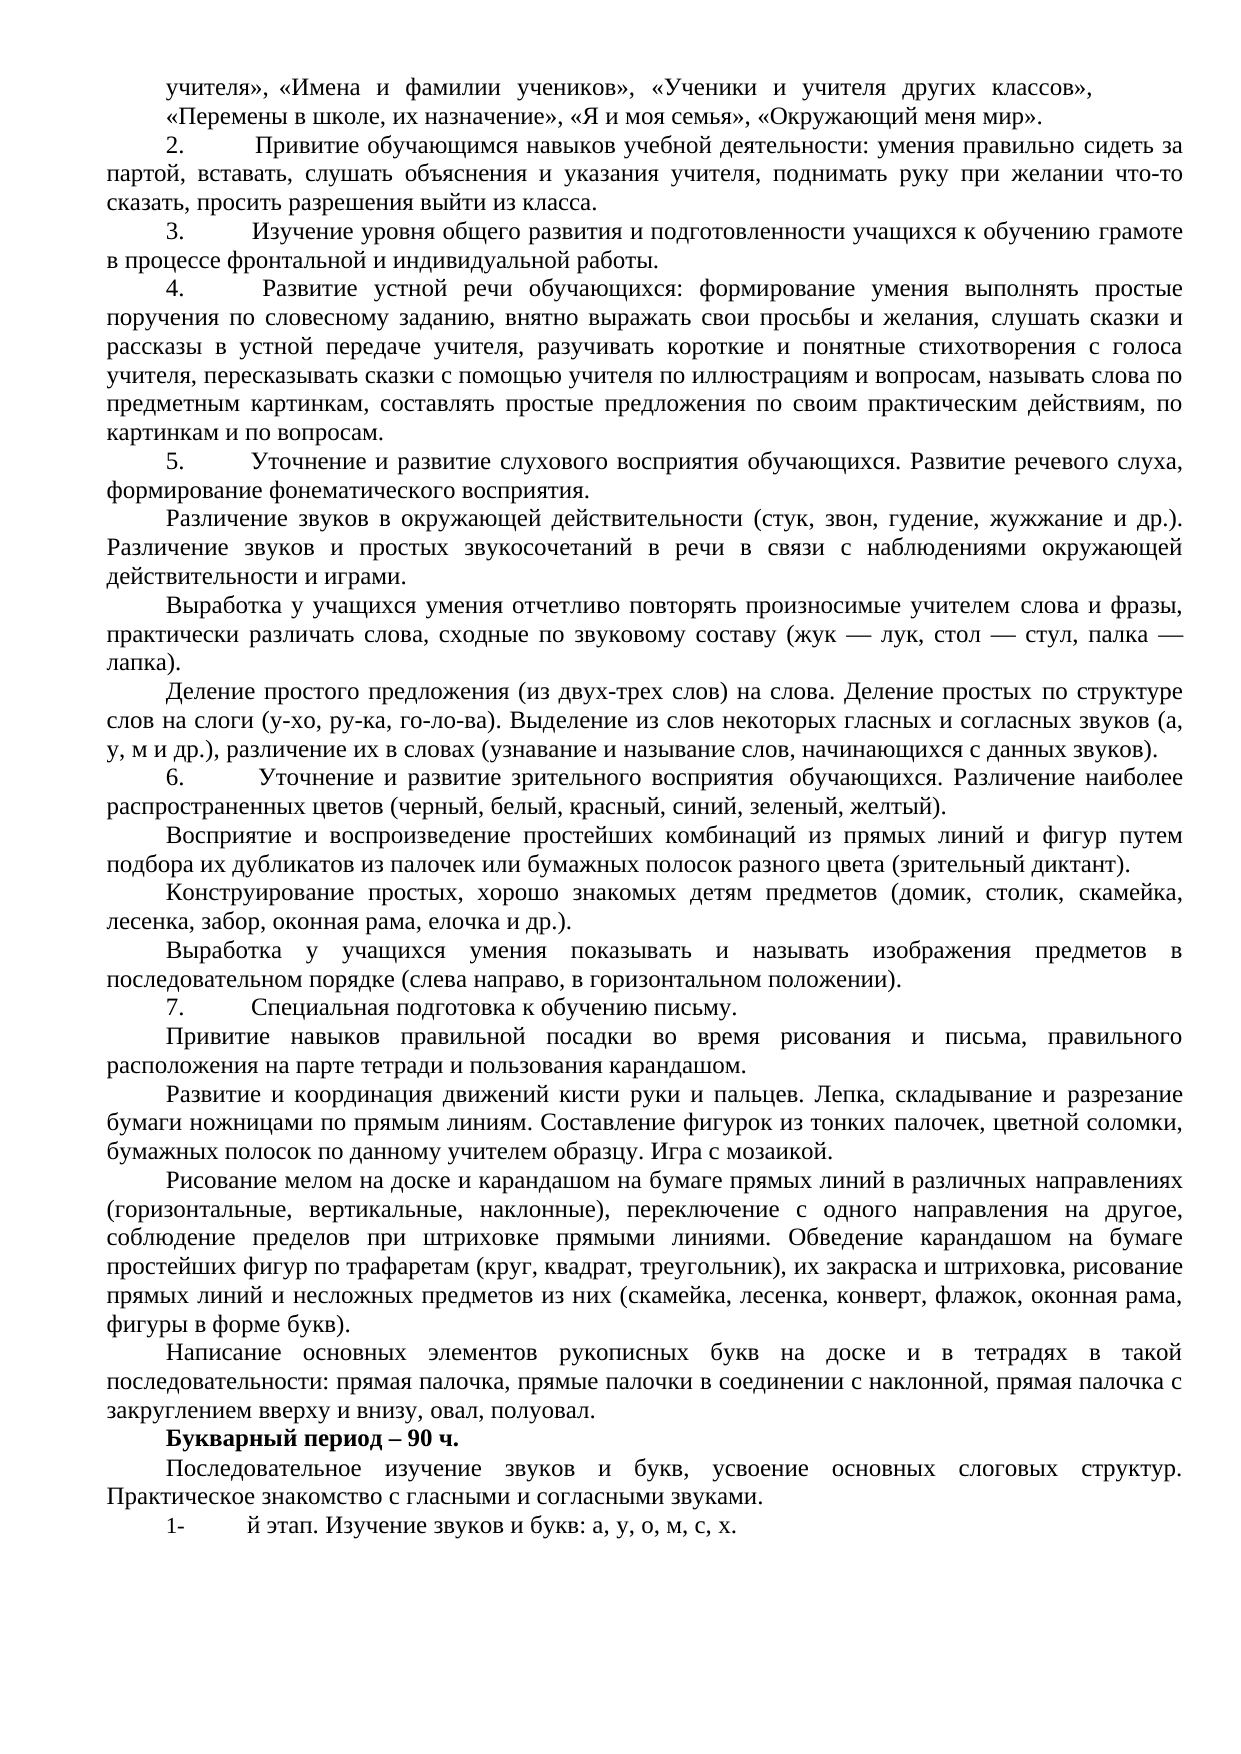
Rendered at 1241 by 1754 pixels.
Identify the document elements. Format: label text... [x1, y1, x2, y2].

text Рисование мелом на доске и карандашом на бумаге прямых линий в различных направлениях (горизонтальные, вертикальные, наклонные), переключение с одного направления на другое, соблюдение пределов при штриховке прямыми линиями. Обведение карандашом на бумаге простейших фигур по трафаретам (круг, квадрат, треугольник), их закраска и штриховка, рисование прямых линий и несложных предметов из них (скамейка, лесенка, конверт, флажок, оконная рама, фигуры в форме букв). [106, 1165, 1183, 1337]
list Развитие устной речи обучающихся: формирование умения выполнять простые поручения по словесному заданию, внятно выражать свои просьбы и желания, слушать сказки и рассказы в устной передаче учителя, разучивать короткие и понятные стихотворения с голоса учителя, пересказывать сказки с помощью учителя по иллюстрациям и вопросам, называть слова по предметным картинкам, составлять простые предложения по своим практическим действиям, по картинкам и по вопросам. [106, 273, 1183, 446]
list й этап. Изучение звуков и букв: а, у, о, м, с, х. [106, 1510, 1183, 1539]
text учителя», «Имена и фамилии учеников», «Ученики и учителя других классов», [106, 72, 1183, 101]
list Специальная подготовка к обучению письму. [106, 992, 1183, 1021]
text Выработка у учащихся умения показывать и называть изображения предметов в последовательном порядке (слева направо, в горизонтальном положении). [106, 935, 1183, 992]
text Развитие и координация движений кисти руки и пальцев. Лепка, складывание и разрезание бумаги ножницами по прямым линиям. Составление фигурок из тонких палочек, цветной соломки, бумажных полосок по данному учителем образцу. Игра с мозаикой. [106, 1079, 1183, 1165]
text Деление простого предложения (из двух-трех слов) на слова. Деление простых по структуре слов на слоги (у-хо, ру-ка, го-ло-ва). Выделение из слов некоторых гласных и согласных звуков (а, у, м и др.), различение их в словах (узнавание и называние слов, начинающихся с данных звуков). [106, 676, 1183, 762]
text Привитие навыков правильной посадки во время рисования и письма, правильного расположения на парте тетради и пользования карандашом. [106, 1021, 1183, 1079]
text Восприятие и воспроизведение простейших комбинаций из прямых линий и фигур путем подбора их дубликатов из палочек или бумажных полосок разного цвета (зрительный диктант). [106, 820, 1183, 877]
text Выработка у учащихся умения отчетливо повторять произносимые учителем слова и фразы, практически различать слова, сходные по звуковому составу (жук — лук, стол — стул, палка — лапка). [106, 590, 1183, 676]
list Привитие обучающимся навыков учебной деятельности: умения правильно сидеть за партой, вставать, слушать объяснения и указания учителя, поднимать руку при желании что-то сказать, просить разрешения выйти из класса. [106, 130, 1183, 216]
text Букварный период – 90 ч. [106, 1424, 1183, 1453]
list Уточнение и развитие зрительного восприятия обучающихся. Различение наиболее распространенных цветов (черный, белый, красный, синий, зеленый, желтый). [106, 762, 1183, 820]
list Уточнение и развитие слухового восприятия обучающихся. Развитие речевого слуха, формирование фонематического восприятия. [106, 446, 1183, 503]
text Последовательное изучение звуков и букв, усвоение основных слоговых структур. Практическое знакомство с гласными и согласными звуками. [106, 1453, 1183, 1510]
text Различение звуков в окружающей действительности (стук, звон, гудение, жужжание и др.). Различение звуков и простых звукосочетаний в речи в связи с наблюдениями окружающей действительности и играми. [106, 503, 1183, 590]
text «Перемены в школе, их назначение», «Я и моя семья», «Окружающий меня мир». [106, 101, 1183, 130]
text Конструирование простых, хорошо знакомых детям предметов (домик, столик, скамейка, лесенка, забор, оконная рама, елочка и др.). [106, 877, 1183, 935]
text Написание основных элементов рукописных букв на доске и в тетрадях в такой последовательности: прямая палочка, прямые палочки в соединении с наклонной, прямая палочка с закруглением вверху и внизу, овал, полуовал. [106, 1337, 1183, 1424]
list Изучение уровня общего развития и подготовленности учащихся к обучению грамоте в процессе фронтальной и индивидуальной работы. [106, 216, 1183, 273]
